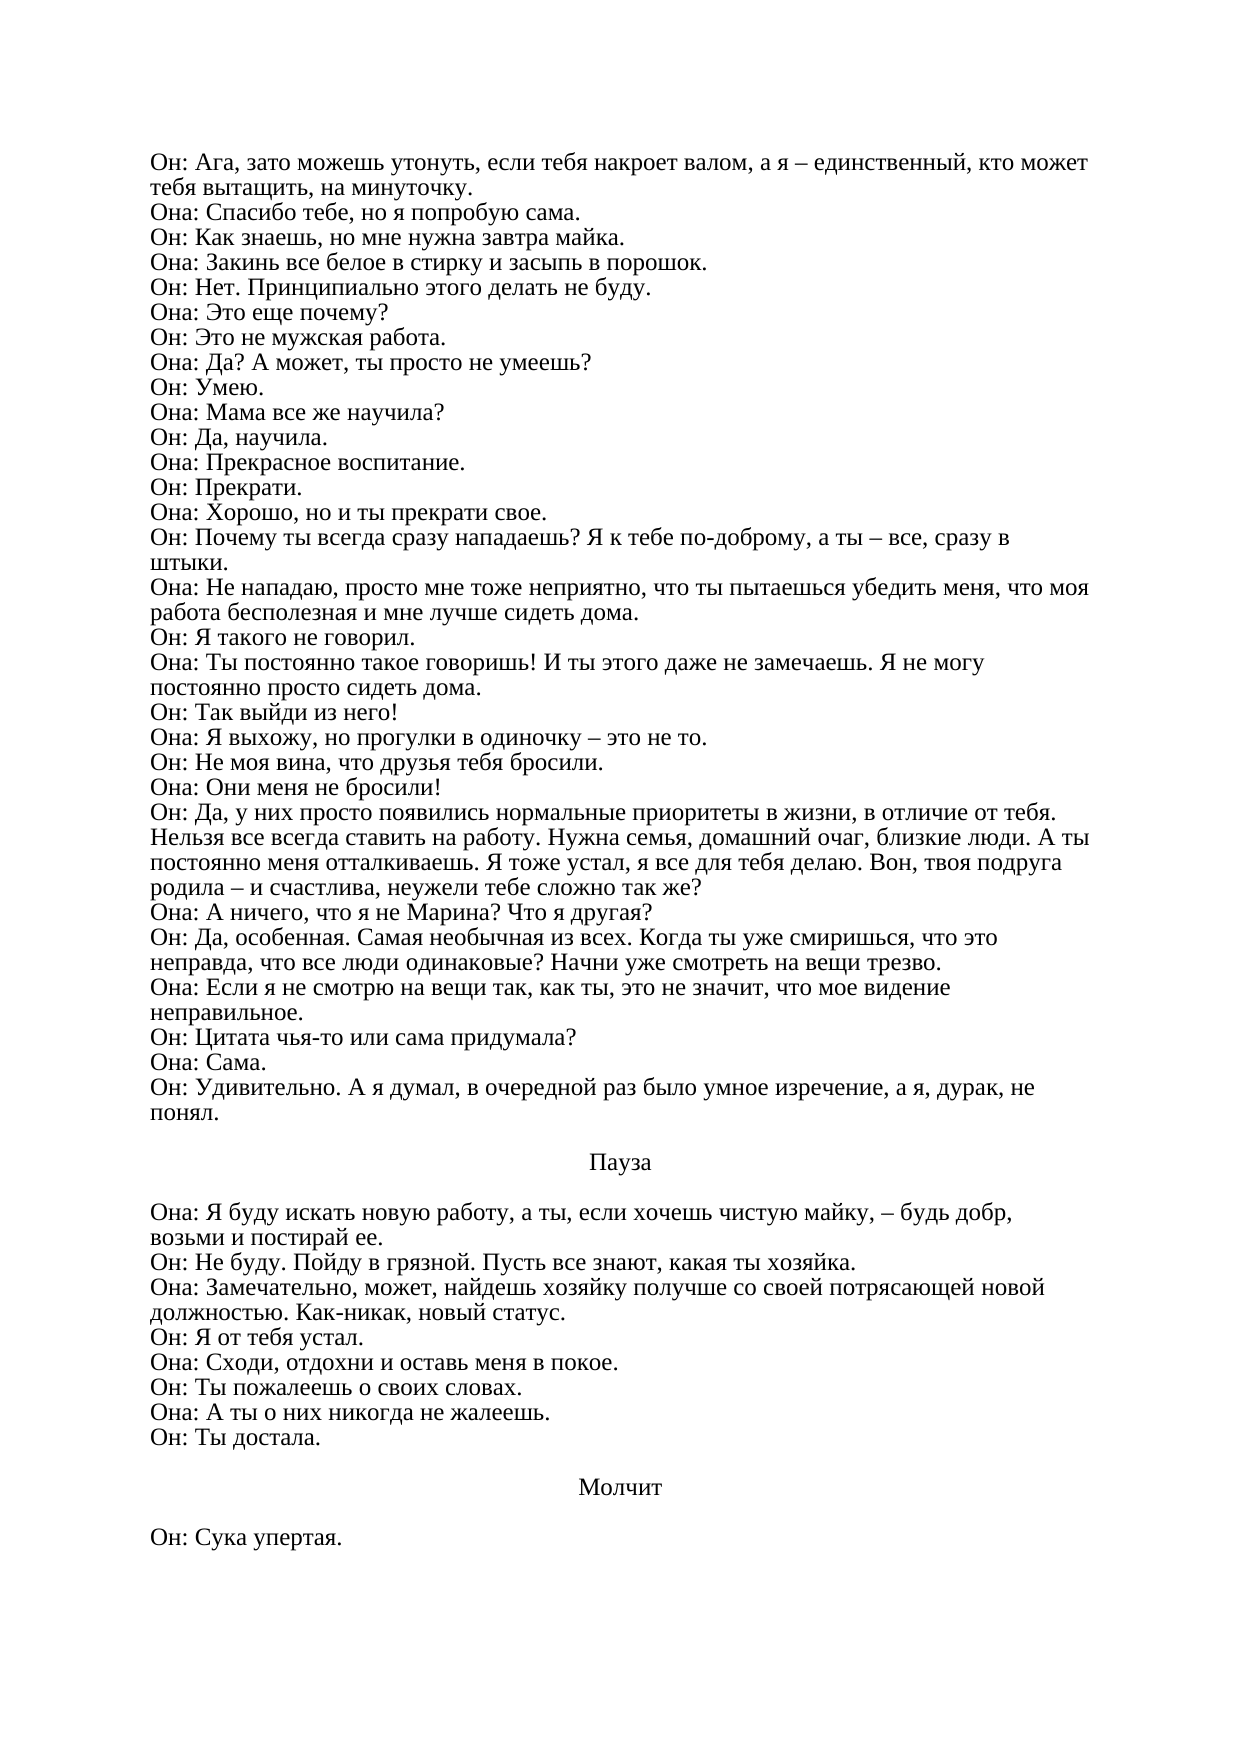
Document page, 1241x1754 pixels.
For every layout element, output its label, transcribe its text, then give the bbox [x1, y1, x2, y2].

text Она: Если я не смотрю на вещи так, как ты, это не значит, что мое видение неправильное. [150, 975, 1090, 1025]
text Он: Не буду. Пойду в грязной. Пусть все знают, какая ты хозяйка. [150, 1250, 1090, 1275]
text Пауза [150, 1150, 1090, 1175]
text Он: Да, у них просто появились нормальные приоритеты в жизни, в отличие от тебя. Нельзя все всегда ставить на работу. Нужна семья, домашний очаг, близкие люди. А ты постоянно меня отталкиваешь. Я тоже устал, я все для тебя делаю. Вон, твоя подруга родила – и счастлива, неужели тебе сложно так же? [150, 800, 1090, 900]
text Она: Хорошо, но и ты прекрати свое. [150, 500, 1090, 525]
text Он: Цитата чья-то или сама придумала? [150, 1025, 1090, 1050]
text Он: Сука упертая. [150, 1525, 1090, 1550]
text Он: Да, особенная. Самая необычная из всех. Когда ты уже смиришься, что это неправда, что все люди одинаковые? Начни уже смотреть на вещи трезво. [150, 925, 1090, 975]
text Она: А ничего, что я не Марина? Что я другая? [150, 900, 1090, 925]
text Она: Я буду искать новую работу, а ты, если хочешь чистую майку, – будь добр, возьми и постирай ее. [150, 1200, 1090, 1250]
text Она: Сходи, отдохни и оставь меня в покое. [150, 1350, 1090, 1375]
text Она: Это еще почему? [150, 300, 1090, 325]
text Он: Нет. Принципиально этого делать не буду. [150, 275, 1090, 300]
text Он: Не моя вина, что друзья тебя бросили. [150, 750, 1090, 775]
text Она: Замечательно, может, найдешь хозяйку получше со своей потрясающей новой должностью. Как-никак, новый статус. [150, 1275, 1090, 1325]
text Он: Почему ты всегда сразу нападаешь? Я к тебе по-доброму, а ты – все, сразу в штыки. [150, 525, 1090, 575]
text Она: А ты о них никогда не жалеешь. [150, 1400, 1090, 1425]
text Он: Ты достала. [150, 1425, 1090, 1450]
text Она: Закинь все белое в стирку и засыпь в порошок. [150, 250, 1090, 275]
text Он: Так выйди из него! [150, 700, 1090, 725]
text Он: Как знаешь, но мне нужна завтра майка. [150, 225, 1090, 250]
text Она: Прекрасное воспитание. [150, 450, 1090, 475]
text Он: Прекрати. [150, 475, 1090, 500]
text Она: Да? А может, ты просто не умеешь? [150, 350, 1090, 375]
text Она: Они меня не бросили! [150, 775, 1090, 800]
text Он: Ты пожалеешь о своих словах. [150, 1375, 1090, 1400]
text Он: Умею. [150, 375, 1090, 400]
text Молчит [150, 1475, 1090, 1500]
text Она: Я выхожу, но прогулки в одиночку – это не то. [150, 725, 1090, 750]
text Он: Я такого не говорил. [150, 625, 1090, 650]
text Он: Это не мужская работа. [150, 325, 1090, 350]
text Она: Мама все же научила? [150, 400, 1090, 425]
text Он: Да, научила. [150, 425, 1090, 450]
text Он: Ага, зато можешь утонуть, если тебя накроет валом, а я – единственный, кто может тебя вытащить, на минуточку. [150, 150, 1090, 200]
text Она: Ты постоянно такое говоришь! И ты этого даже не замечаешь. Я не могу постоянно просто сидеть дома. [150, 650, 1090, 700]
text Она: Не нападаю, просто мне тоже неприятно, что ты пытаешься убедить меня, что моя работа бесполезная и мне лучше сидеть дома. [150, 575, 1090, 625]
text Он: Я от тебя устал. [150, 1325, 1090, 1350]
text Он: Удивительно. А я думал, в очередной раз было умное изречение, а я, дурак, не понял. [150, 1075, 1090, 1125]
text Она: Спасибо тебе, но я попробую сама. [150, 200, 1090, 225]
text Она: Сама. [150, 1050, 1090, 1075]
